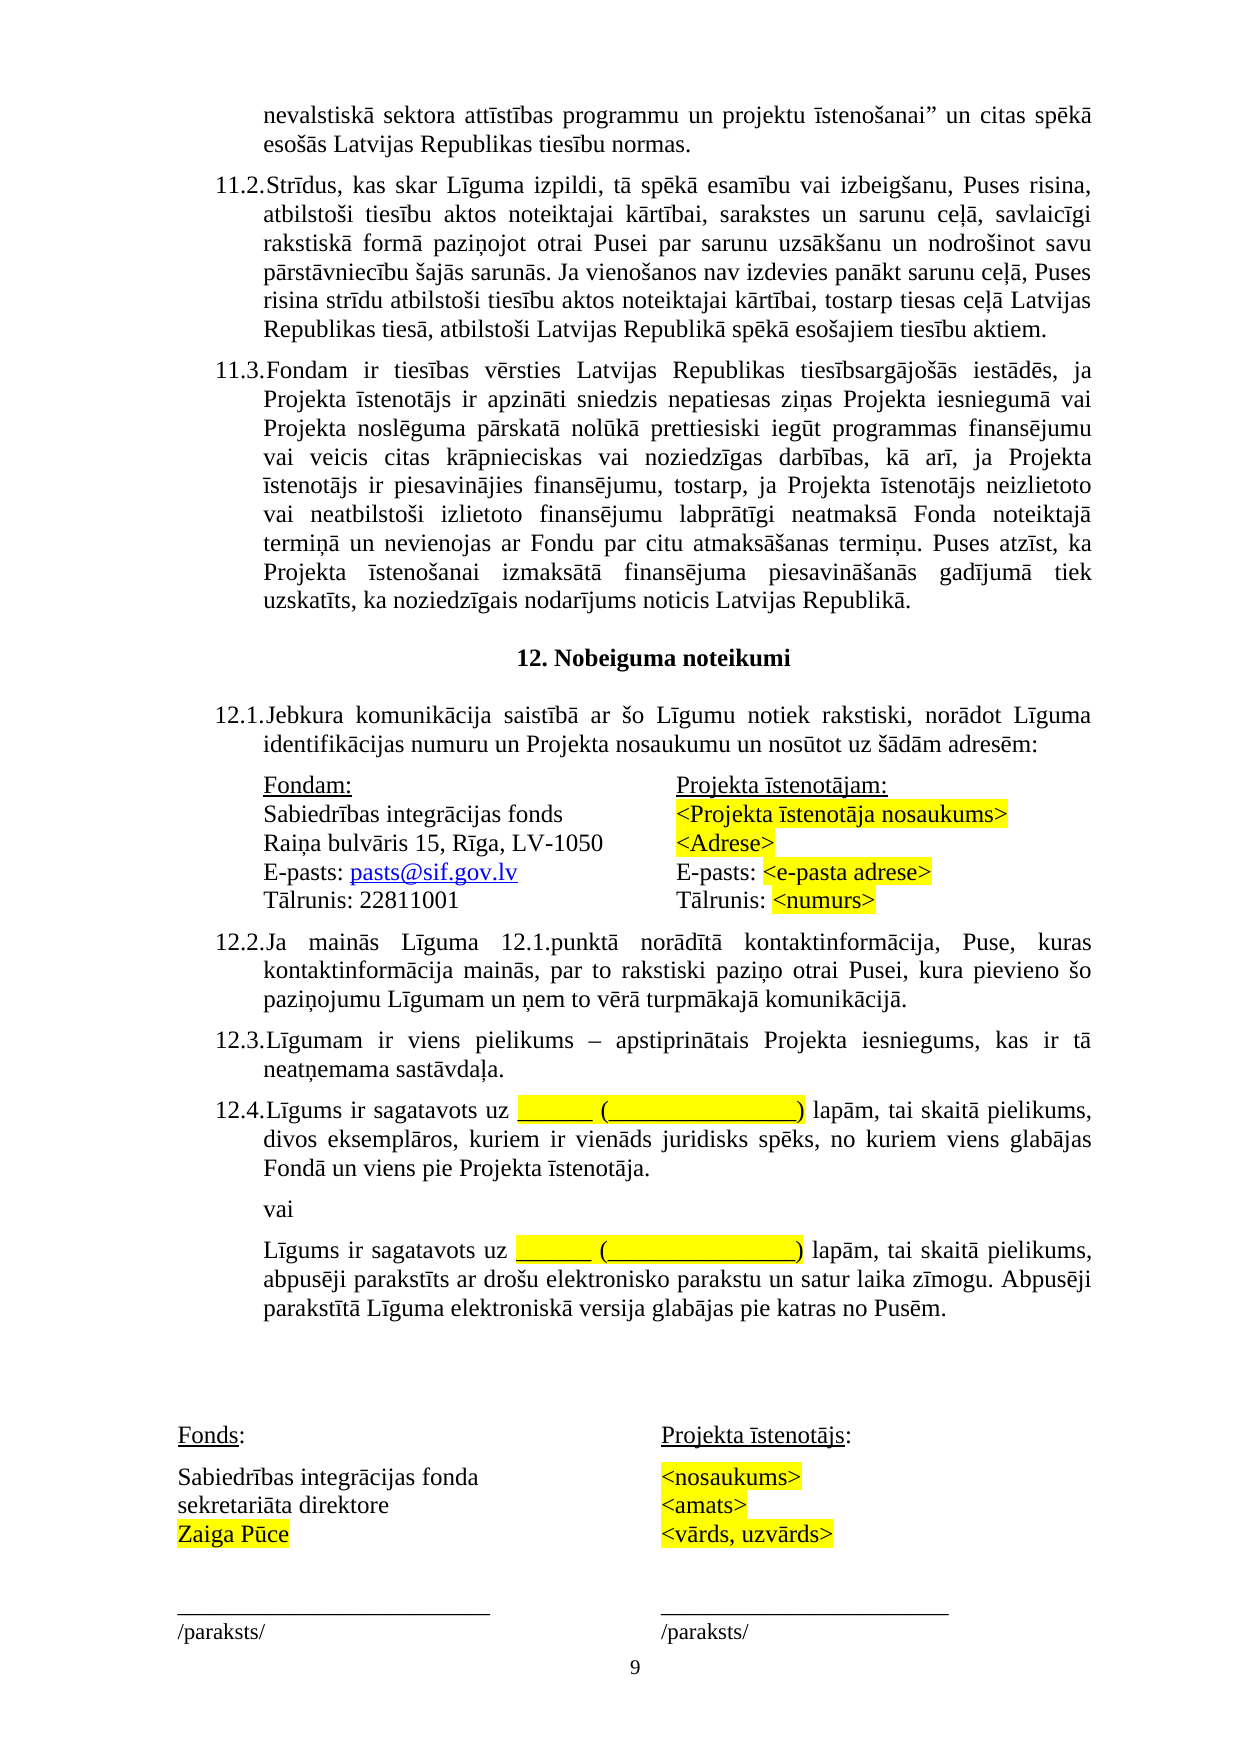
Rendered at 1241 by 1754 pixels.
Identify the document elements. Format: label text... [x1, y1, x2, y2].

text vai [263, 1194, 1092, 1223]
table_cell Sabiedrības integrācijas fonda sekretariāta direktore Zaiga Pūce [166, 1462, 649, 1560]
table_cell <nosaukums> <amats> <vārds, uzvārds> [650, 1462, 1104, 1560]
list Strīdus, kas skar Līguma izpildi, tā spēkā esamību vai izbeigšanu, Puses risina, atbilstoši tiesību aktos noteiktajai kārtībai, sarakstes un sarunu ceļā, savlaicīgi rakstiskā formā paziņojot otrai Pusei par sarunu uzsākšanu un nodrošinot savu pārstāvniecību šajās sarunās. Ja vienošanos nav izdevies panākt sarunu ceļā, Puses risina strīdu atbilstoši tiesību aktos noteiktajai kārtībai, tostarp tiesas ceļā Latvijas Republikas tiesā, atbilstoši Latvijas Republikā spēkā esošajiem tiesību aktiem. [215, 170, 1092, 343]
table_header Projekta īstenotājam: <Projekta īstenotāja nosaukums> <Adrese> E-pasts: <e-pasta adrese> Tālrunis: <numurs> [665, 770, 1104, 914]
list Ja mainās Līguma 12.1.punktā norādītā kontaktinformācija, Puse, kuras kontaktinformācija mainās, par to rakstiski paziņo otrai Pusei, kura pievieno šo paziņojumu Līgumam un ņem to vērā turpmākajā komunikācijā. [215, 927, 1092, 1013]
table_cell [166, 1560, 649, 1644]
table_header Fonds: [166, 1420, 649, 1462]
list Līgums ir sagatavots uz ______ (_______________) lapām, tai skaitā pielikums, divos eksemplāros, kuriem ir vienāds juridisks spēks, no kuriem viens glabājas Fondā un viens pie Projekta īstenotāja. [215, 1095, 1092, 1182]
list Fondam ir tiesības vērsties Latvijas Republikas tiesībsargājošās iestādēs, ja Projekta īstenotājs ir apzināti sniedzis nepatiesas ziņas Projekta iesniegumā vai Projekta noslēguma pārskatā nolūkā prettiesiski iegūt programmas finansējumu vai veicis citas krāpnieciskas vai noziedzīgas darbības, kā arī, ja Projekta īstenotājs ir piesavinājies finansējumu, tostarp, ja Projekta īstenotājs neizlietoto vai neatbilstoši izlietoto finansējumu labprātīgi neatmaksā Fonda noteiktajā termiņā un nevienojas ar Fondu par citu atmaksāšanas termiņu. Puses atzīst, ka Projekta īstenošanai izmaksātā finansējuma piesavināšanās gadījumā tiek uzskatīts, ka noziedzīgais nodarījums noticis Latvijas Republikā. [215, 355, 1092, 614]
list Nobeiguma noteikumi [215, 643, 1092, 672]
table_header Projekta īstenotājs: [650, 1420, 1104, 1462]
table_header Fondam: Sabiedrības integrācijas fonds Raiņa bulvāris 15, Rīga, LV-1050 E-pasts: pasts@sif.gov.lv Tālrunis: 22811001 [252, 770, 664, 914]
text Līgums ir sagatavots uz ______ (_______________) lapām, tai skaitā pielikums, abpusēji parakstīts ar drošu elektronisko parakstu un satur laika zīmogu. Abpusēji parakstītā Līguma elektroniskā versija glabājas pie katras no Pusēm. [263, 1235, 1092, 1322]
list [215, 100, 1092, 158]
list Jebkura komunikācija saistībā ar šo Līgumu notiek rakstiski, norādot Līguma identifikācijas numuru un Projekta nosaukumu un nosūtot uz šādām adresēm: [214, 700, 1092, 758]
list Līgumam ir viens pielikums – apstiprinātais Projekta iesniegums, kas ir tā neatņemama sastāvdaļa. [215, 1025, 1092, 1083]
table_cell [650, 1560, 1104, 1644]
